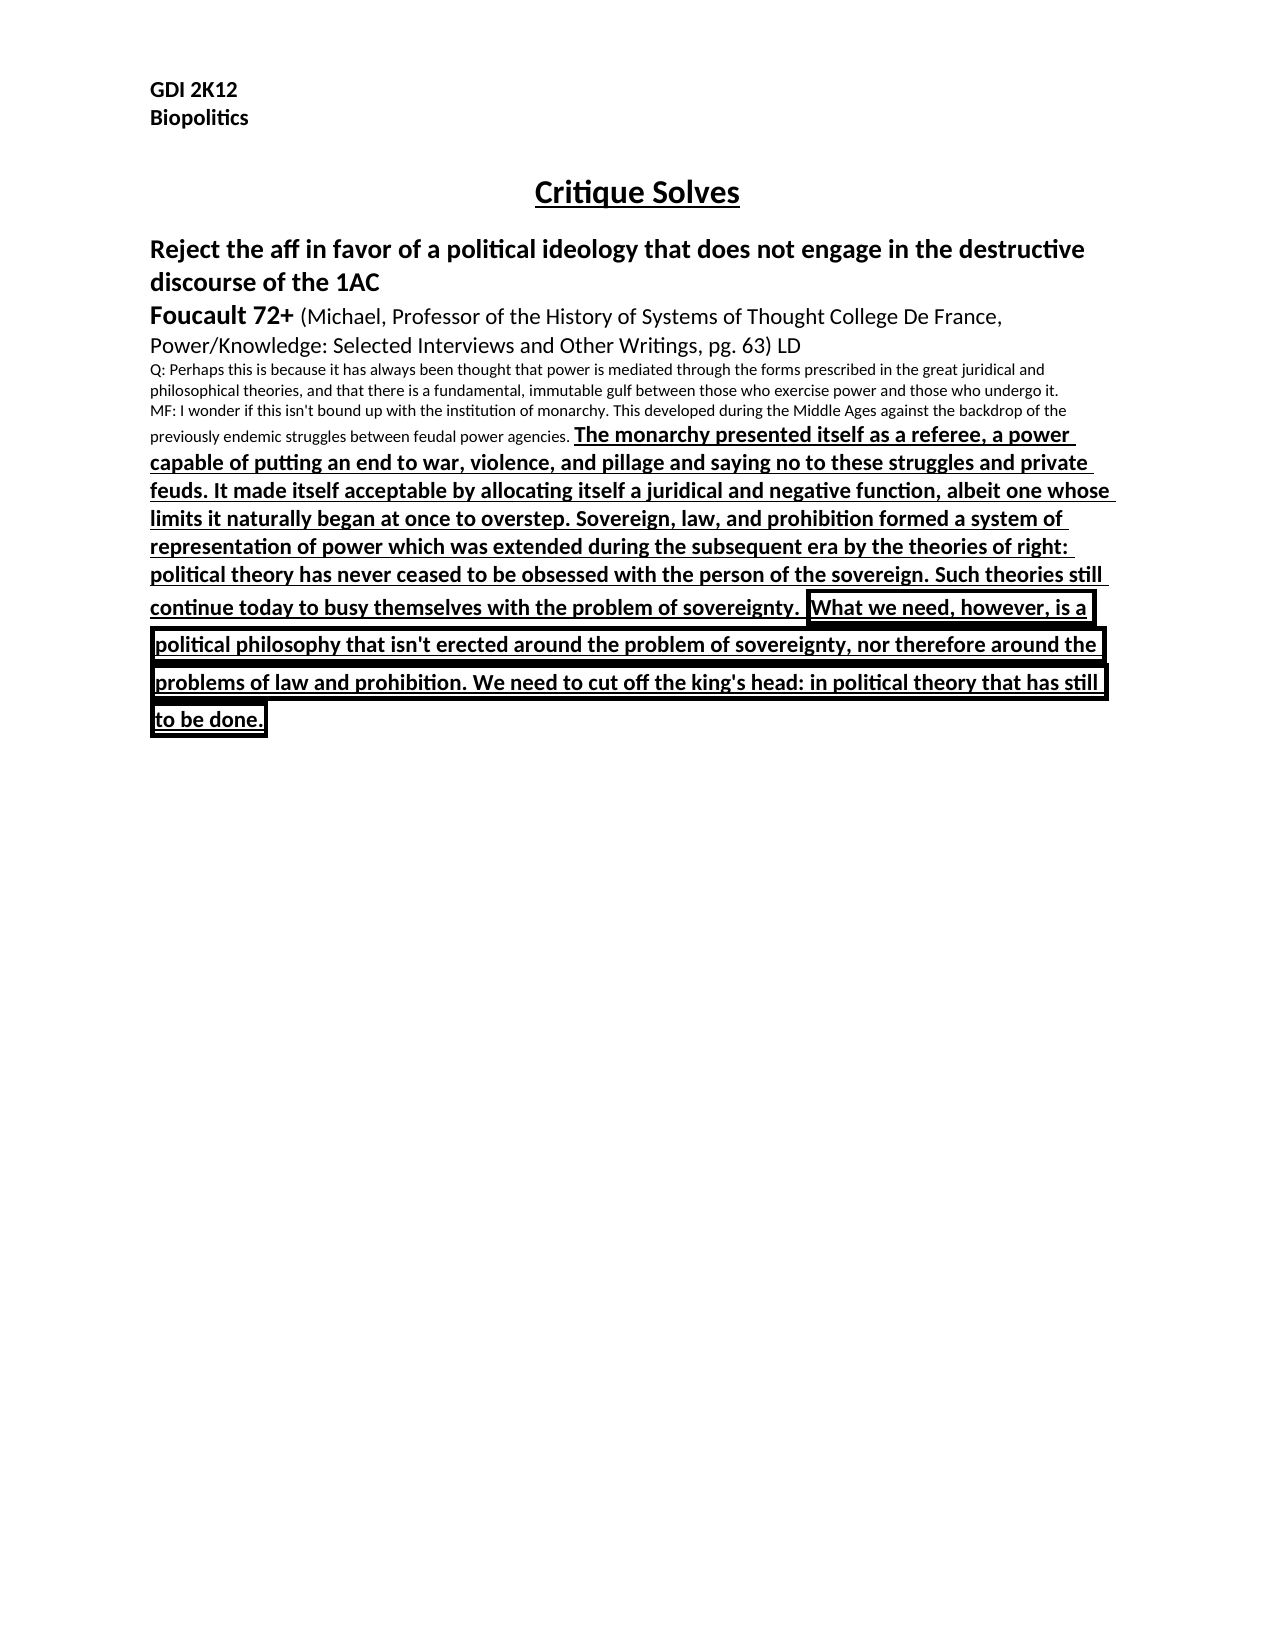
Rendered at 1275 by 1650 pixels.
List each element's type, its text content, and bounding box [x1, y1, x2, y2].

text MF: I wonder if this isn't bound up with the institution of monarchy. This developed during the Middle Ages against the backdrop of the previously endemic struggles between feudal power agencies. The monarchy presented itself as a referee, a power capable of putting an end to war, violence, and pillage and saying no to these struggles and private feuds. It made itself acceptable by allocating itself a juridical and negative function, albeit one whose limits it naturally began at once to overstep. Sovereign, law, and prohibition formed a system of representation of power which was extended during the subsequent era by the theories of right: political theory has never ceased to be obsessed with the person of the sovereign. Such theories still continue today to busy themselves with the problem of sovereignty. What we need, however, is a political philosophy that isn't erected around the problem of sovereignty, nor therefore around the problems of law and prohibition. We need to cut off the king's head: in political theory that has still to be done. [150, 400, 1125, 738]
text Foucault 72+ (Michael, Professor of the History of Systems of Thought College De France, Power/Knowledge: Selected Interviews and Other Writings, pg. 63) LD [150, 298, 1125, 359]
subtitle Critique Solves [150, 171, 1125, 212]
text Q: Perhaps this is because it has always been thought that power is mediated through the forms prescribed in the great juridical and philosophical theories, and that there is a fundamental, immutable gulf between those who exercise power and those who undergo it. [150, 359, 1125, 400]
subtitle Reject the aff in favor of a political ideology that does not engage in the destructive discourse of the 1AC [150, 232, 1125, 298]
